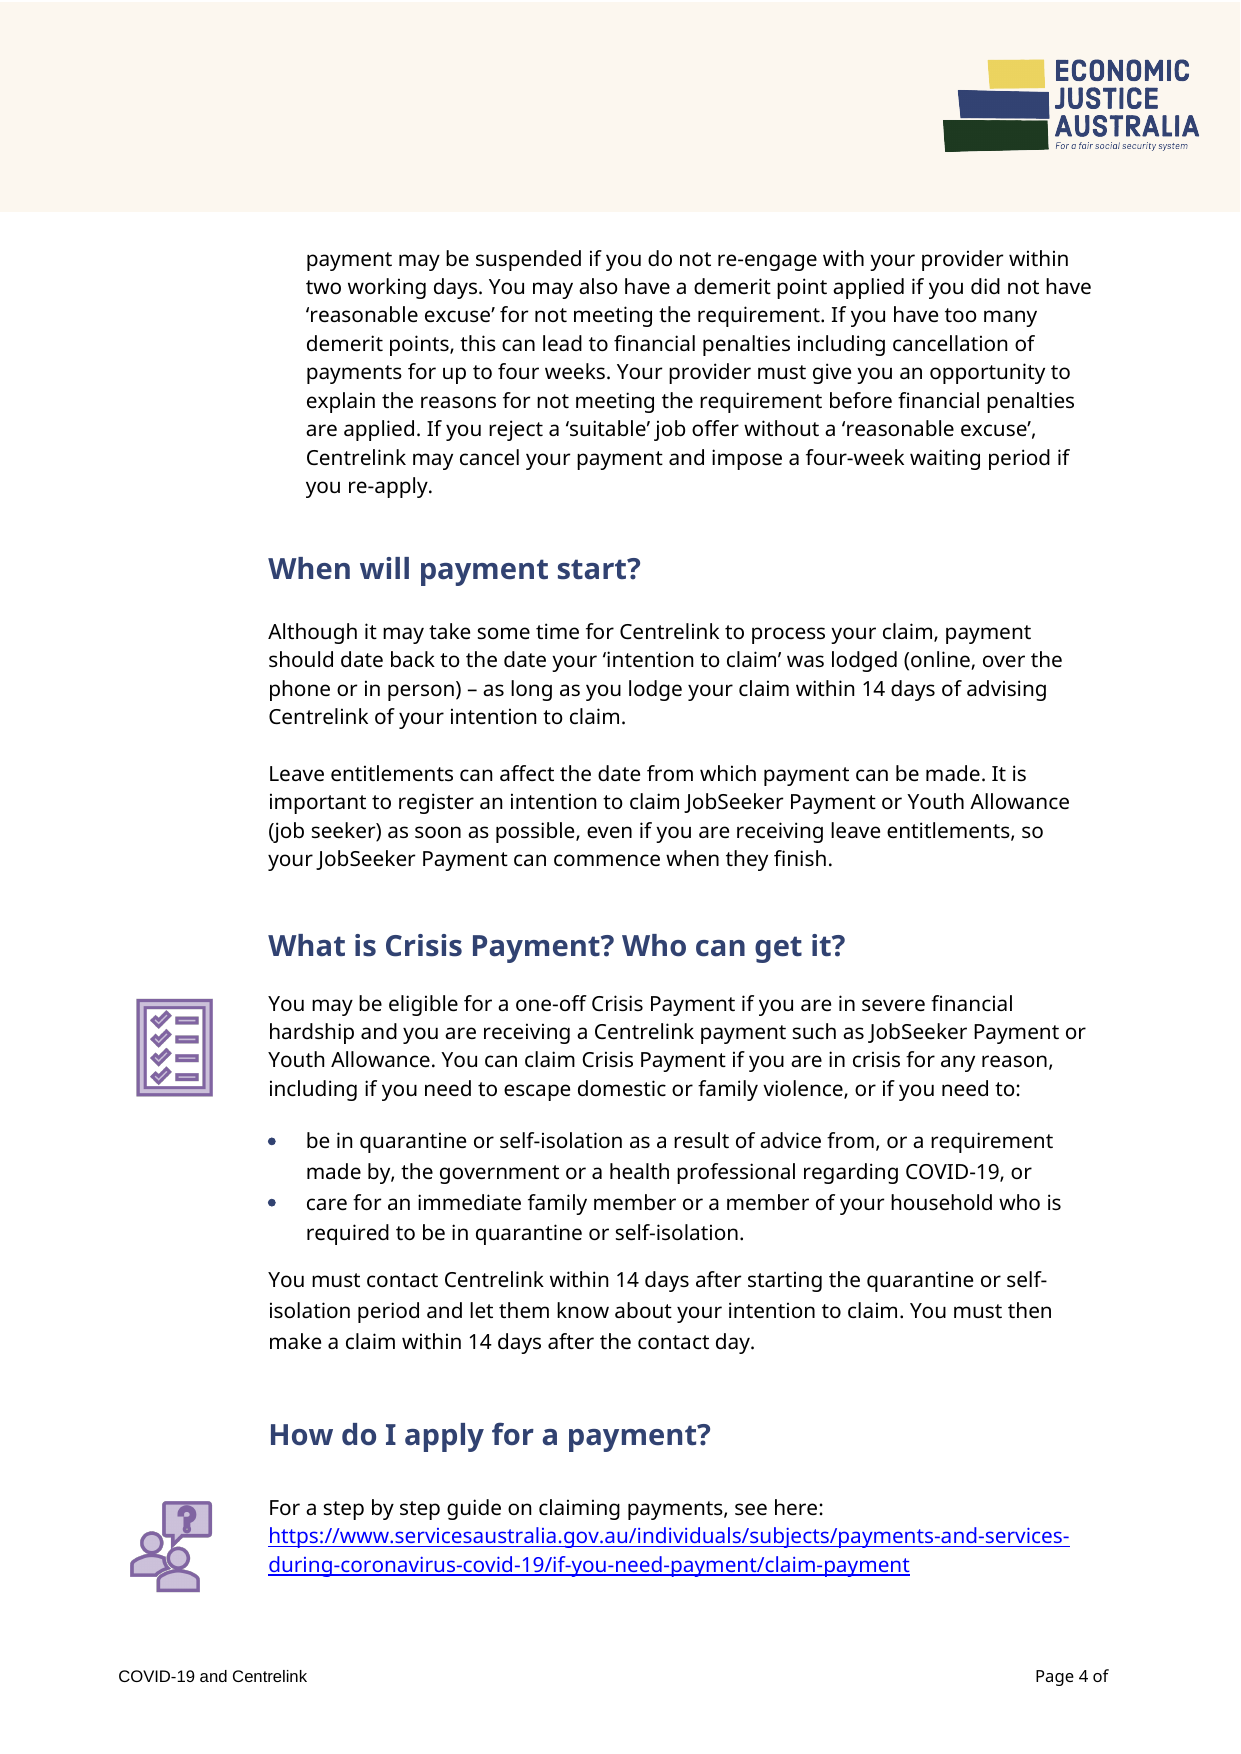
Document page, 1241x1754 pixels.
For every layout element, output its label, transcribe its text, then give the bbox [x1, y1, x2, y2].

text Although it may take some time for Centrelink to process your claim, payment should date back to the date your ‘intention to claim’ was lodged (online, over the phone or in person) – as long as you lodge your claim within 14 days of advising Centrelink of your intention to claim. [268, 617, 1093, 731]
text You must contact Centrelink within 14 days after starting the quarantine or self-isolation period and let them know about your intention to claim. You must then make a claim within 14 days after the contact day. [268, 1266, 1093, 1355]
text You may be eligible for a one-off Crisis Payment if you are in severe financial hardship and you are receiving a Centrelink payment such as JobSeeker Payment or Youth Allowance. You can claim Crisis Payment if you are in crisis for any reason, including if you need to escape domestic or family violence, or if you need to: [268, 989, 1093, 1102]
text Leave entitlements can affect the date from which payment can be made. It is important to register an intention to claim JobSeeker Payment or Youth Allowance (job seeker) as soon as possible, even if you are receiving leave entitlements, so your JobSeeker Payment can commence when they finish. [268, 759, 1093, 873]
text What is Crisis Payment? Who can get it? [193, 925, 1093, 965]
text When will payment start? [193, 549, 1093, 588]
picture [937, 38, 1205, 173]
picture [118, 1494, 224, 1599]
picture [118, 991, 231, 1104]
list care for an immediate family member or a member of your household who is required to be in quarantine or self-isolation. [268, 1188, 1093, 1247]
text For a step by step guide on claiming payments, see here: https://www.servicesaustralia.gov.au/individuals/subjects/payments-and-services-during-coronavirus-covid-19/if-you-need-payment/claim-payment [268, 1493, 1093, 1578]
list be in quarantine or self-isolation as a result of advice from, or a requirement made by, the government or a health professional regarding COVID-19, or [268, 1126, 1093, 1186]
text How do I apply for a payment? [193, 1414, 1093, 1453]
